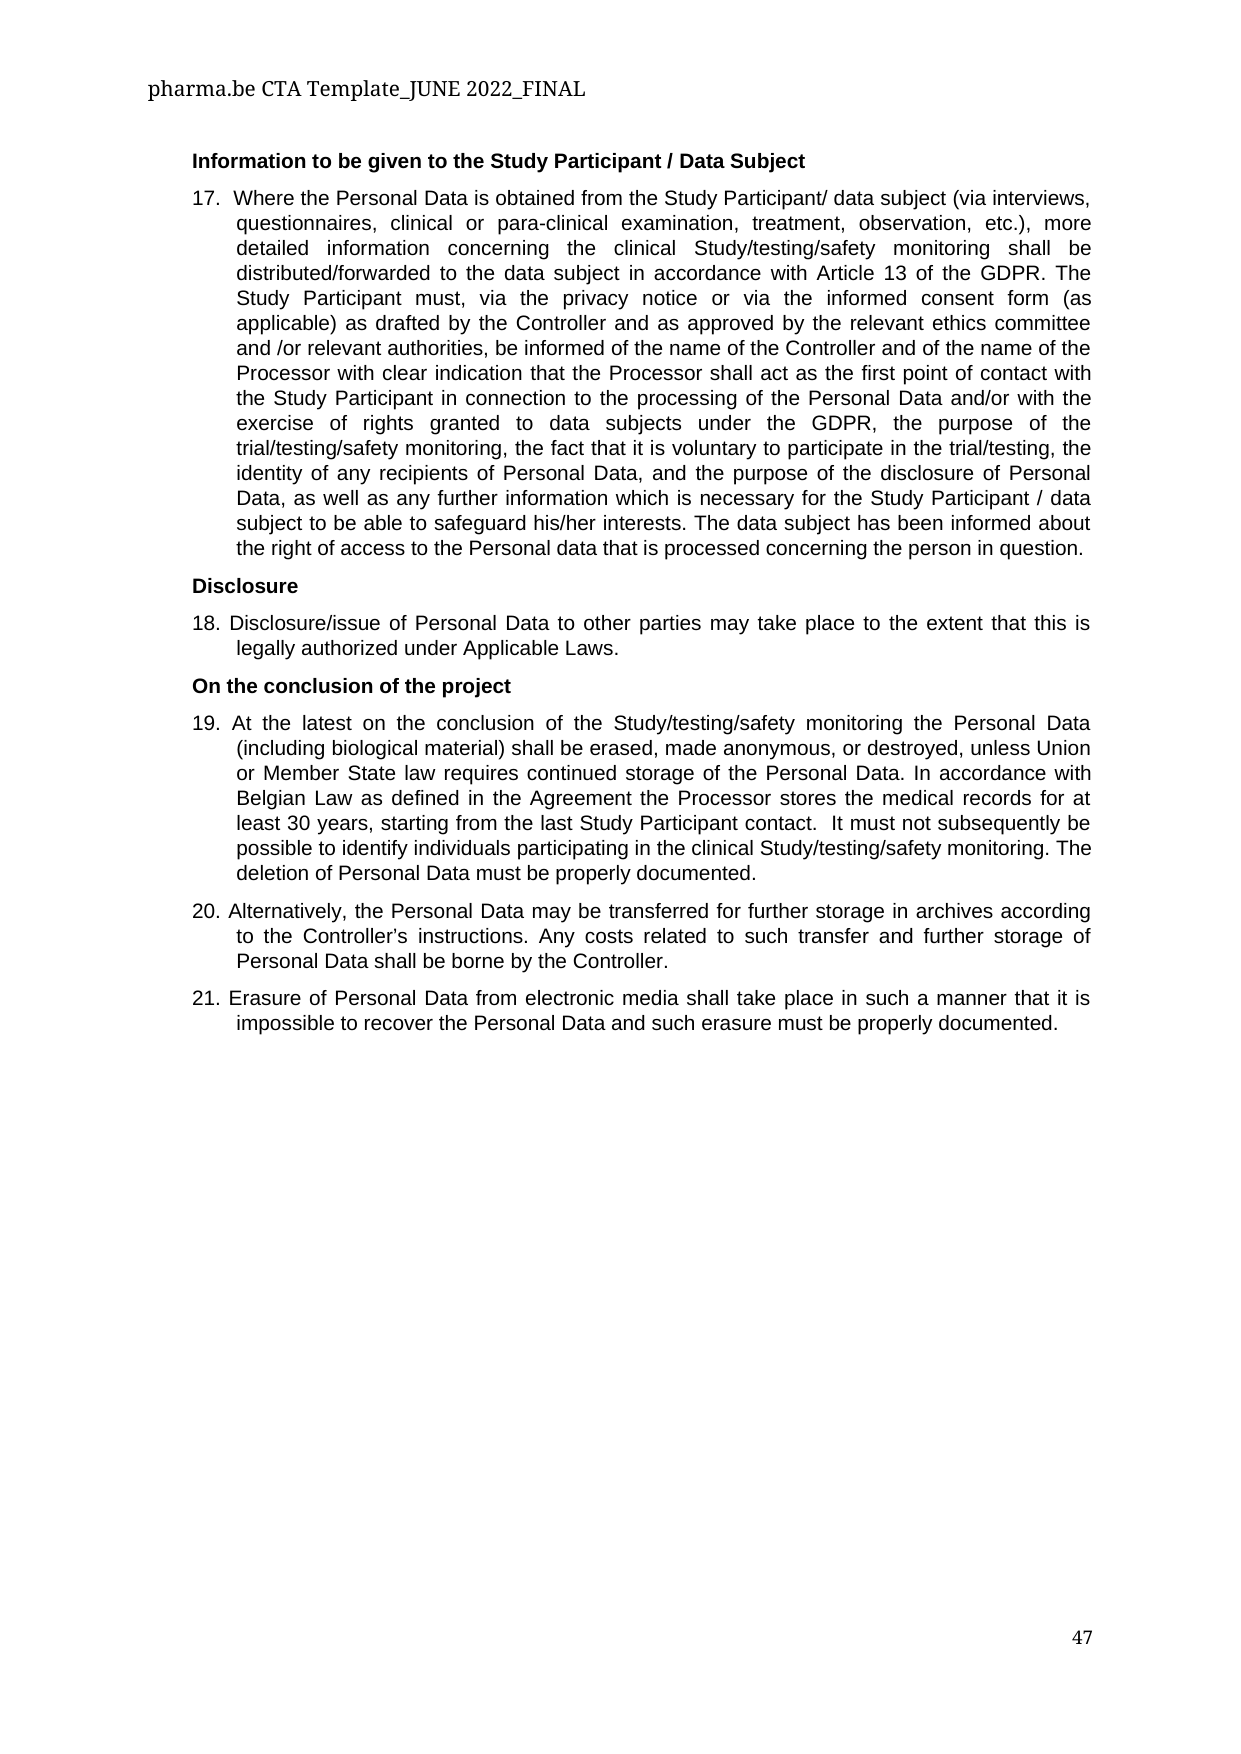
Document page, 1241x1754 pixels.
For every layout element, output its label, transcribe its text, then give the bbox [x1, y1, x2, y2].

text 21. Erasure of Personal Data from electronic media shall take place in such a manner that it is impossible to recover the Personal Data and such erasure must be properly documented. [192, 985, 1093, 1035]
text 19. At the latest on the conclusion of the Study/testing/safety monitoring the Personal Data (including biological material) shall be erased, made anonymous, or destroyed, unless Union or Member State law requires continued storage of the Personal Data. In accordance with Belgian Law as defined in the Agreement the Processor stores the medical records for at least 30 years, starting from the last Study Participant contact. It must not subsequently be possible to identify individuals participating in the clinical Study/testing/safety monitoring. The deletion of Personal Data must be properly documented. [192, 710, 1093, 885]
text On the conclusion of the project [192, 673, 1093, 698]
text Disclosure [192, 573, 1093, 598]
text 18. Disclosure/issue of Personal Data to other parties may take place to the extent that this is legally authorized under Applicable Laws. [192, 610, 1093, 660]
text 17. Where the Personal Data is obtained from the Study Participant/ data subject (via interviews, questionnaires, clinical or para-clinical examination, treatment, observation, etc.), more detailed information concerning the clinical Study/testing/safety monitoring shall be distributed/forwarded to the data subject in accordance with Article 13 of the GDPR. The Study Participant must, via the privacy notice or via the informed consent form (as applicable) as drafted by the Controller and as approved by the relevant ethics committee and /or relevant authorities, be informed of the name of the Controller and of the name of the Processor with clear indication that the Processor shall act as the first point of contact with the Study Participant in connection to the processing of the Personal Data and/or with the exercise of rights granted to data subjects under the GDPR, the purpose of the trial/testing/safety monitoring, the fact that it is voluntary to participate in the trial/testing, the identity of any recipients of Personal Data, and the purpose of the disclosure of Personal Data, as well as any further information which is necessary for the Study Participant / data subject to be able to safeguard his/her interests. The data subject has been informed about the right of access to the Personal data that is processed concerning the person in question. [192, 185, 1093, 560]
text Information to be given to the Study Participant / Data Subject [192, 148, 1093, 173]
text 20. Alternatively, the Personal Data may be transferred for further storage in archives according to the Controller’s instructions. Any costs related to such transfer and further storage of Personal Data shall be borne by the Controller. [192, 898, 1093, 973]
